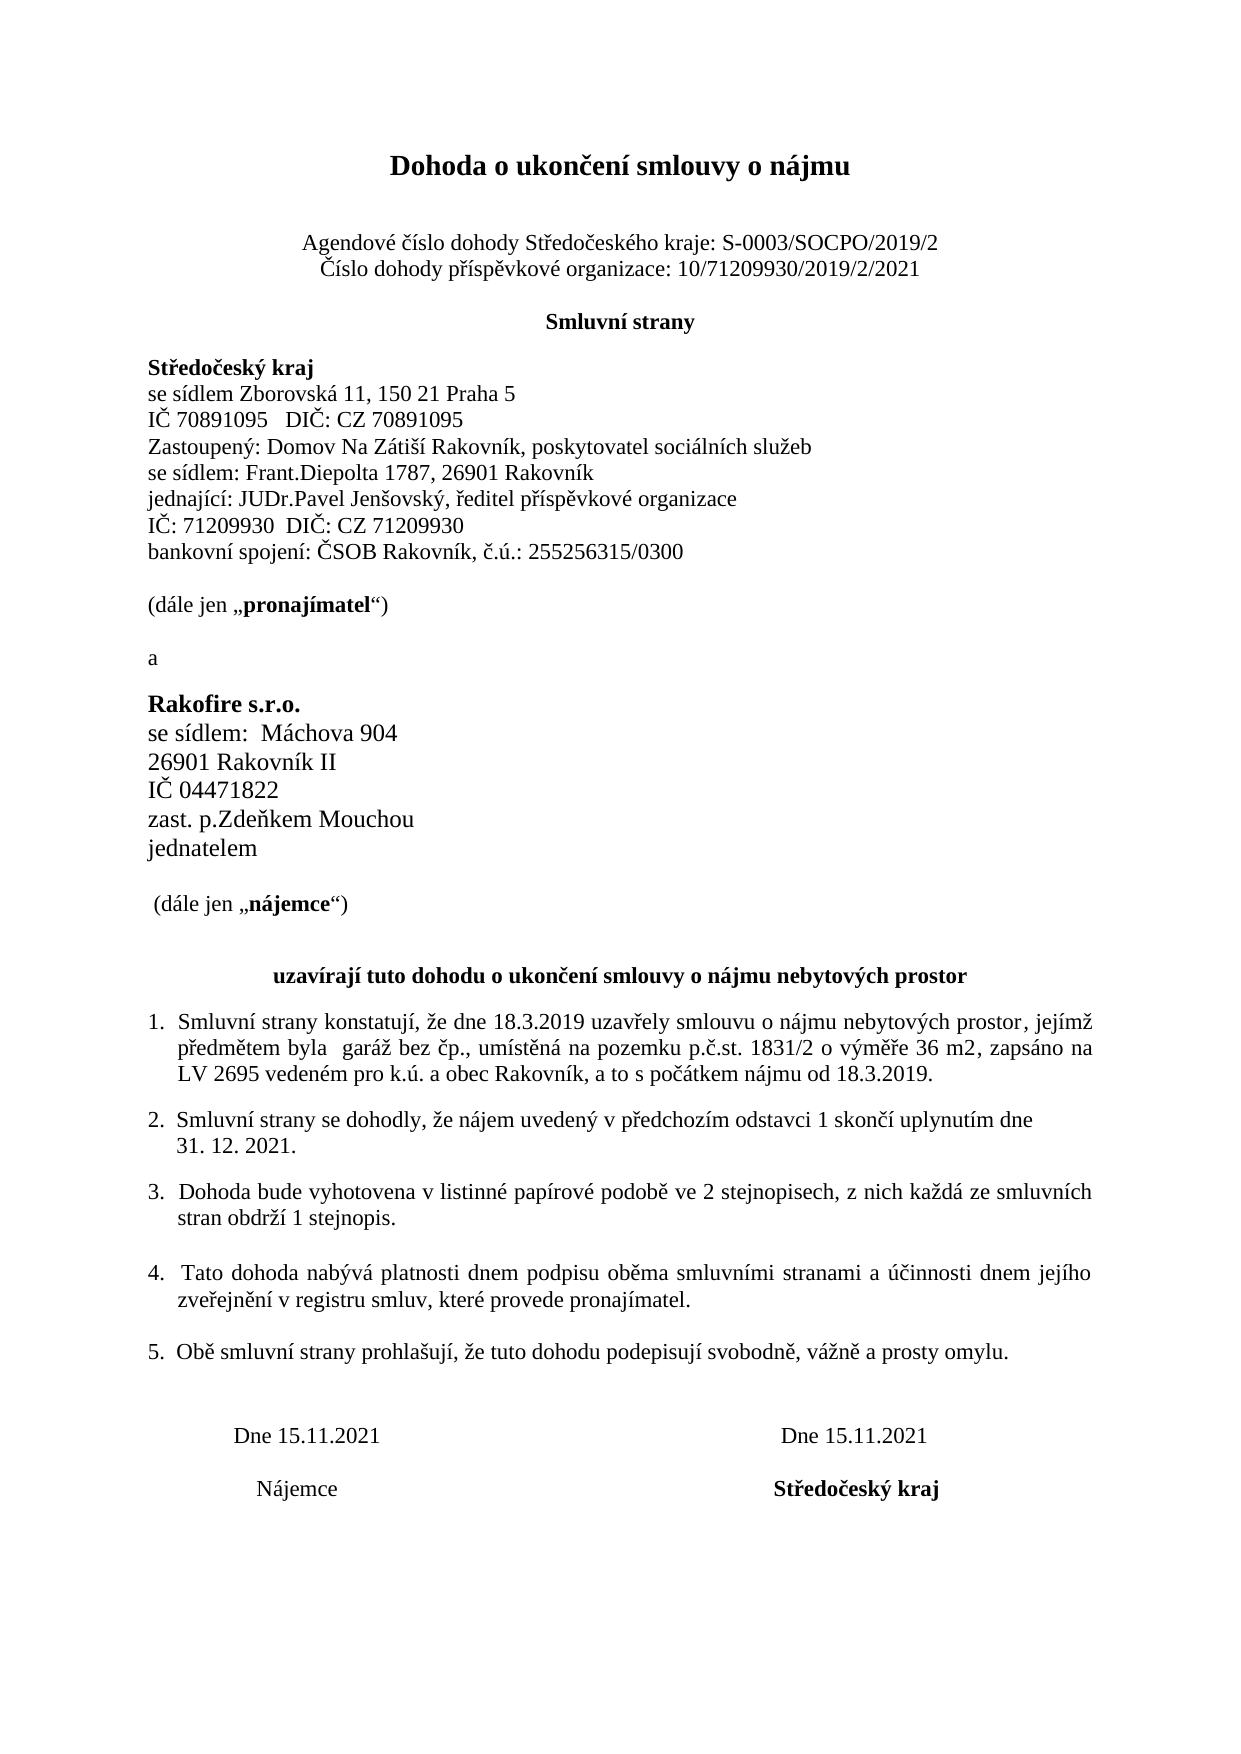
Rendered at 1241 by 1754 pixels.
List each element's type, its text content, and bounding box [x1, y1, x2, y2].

text IČ 70891095 DIČ: CZ 70891095 [148, 406, 1093, 433]
text se sídlem Zborovská 11, 150 21 Praha 5 [148, 380, 1093, 406]
text Dne 15.11.2021 Dne 15.11.2021 [148, 1422, 1093, 1448]
text bankovní spojení: ČSOB Rakovník, č.ú.: 255256315/0300 [148, 538, 1093, 564]
text (dále jen „nájemce“) [148, 890, 1093, 917]
text 3. Dohoda bude vyhotovena v listinné papírové podobě ve 2 stejnopisech, z nich každá ze smluvních stran obdrží 1 stejnopis. [148, 1178, 1093, 1231]
text se sídlem: Frant.Diepolta 1787, 26901 Rakovník [148, 459, 1093, 485]
text IČ: 71209930 DIČ: CZ 71209930 [148, 512, 1093, 538]
text 4. Tato dohoda nabývá platnosti dnem podpisu oběma smluvními stranami a účinnosti dnem jejího zveřejnění v registru smluv, které provede pronajímatel. [148, 1259, 1093, 1312]
text IČ 04471822 [148, 775, 1093, 804]
text 26901 Rakovník II [148, 747, 1093, 775]
text Nájemce Středočeský kraj [148, 1475, 1093, 1528]
text jednatelem [148, 833, 1093, 862]
text (dále jen „pronajímatel“) [148, 591, 1093, 617]
text uzavírají tuto dohodu o ukončení smlouvy o nájmu nebytových prostor [148, 962, 1093, 988]
text zast. p.Zdeňkem Mouchou [148, 804, 1093, 833]
text Zastoupený: Domov Na Zátiší Rakovník, poskytovatel sociálních služeb [148, 433, 1093, 459]
text Rakofire s.r.o. [148, 689, 1093, 718]
text 1. Smluvní strany konstatují, že dne 18.3.2019 uzavřely smlouvu o nájmu nebytových prostor, jejímž předmětem byla garáž bez čp., umístěná na pozemku p.č.st. 1831/2 o výměře 36 m2, zapsáno na LV 2695 vedeném pro k.ú. a obec Rakovník, a to s počátkem nájmu od 18.3.2019. [148, 1008, 1093, 1087]
text Středočeský kraj [148, 354, 1093, 380]
text Smluvní strany [148, 308, 1093, 334]
text 5. Obě smluvní strany prohlašují, že tuto dohodu podepisují svobodně, vážně a prosty omylu. [148, 1338, 1093, 1365]
text se sídlem: Máchova 904 [148, 718, 1093, 747]
text 31. 12. 2021. [148, 1132, 1093, 1159]
text Dohoda o ukončení smlouvy o nájmu [148, 148, 1093, 181]
text jednající: JUDr.Pavel Jenšovský, ředitel příspěvkové organizace [148, 485, 1093, 512]
text Agendové číslo dohody Středočeského kraje: S-0003/SOCPO/2019/2 [148, 229, 1093, 255]
text Číslo dohody příspěvkové organizace: 10/71209930/2019/2/2021 [148, 255, 1093, 282]
text 2. Smluvní strany se dohodly, že nájem uvedený v předchozím odstavci 1 skončí uplynutím dne [148, 1106, 1093, 1132]
text a [148, 643, 1093, 670]
